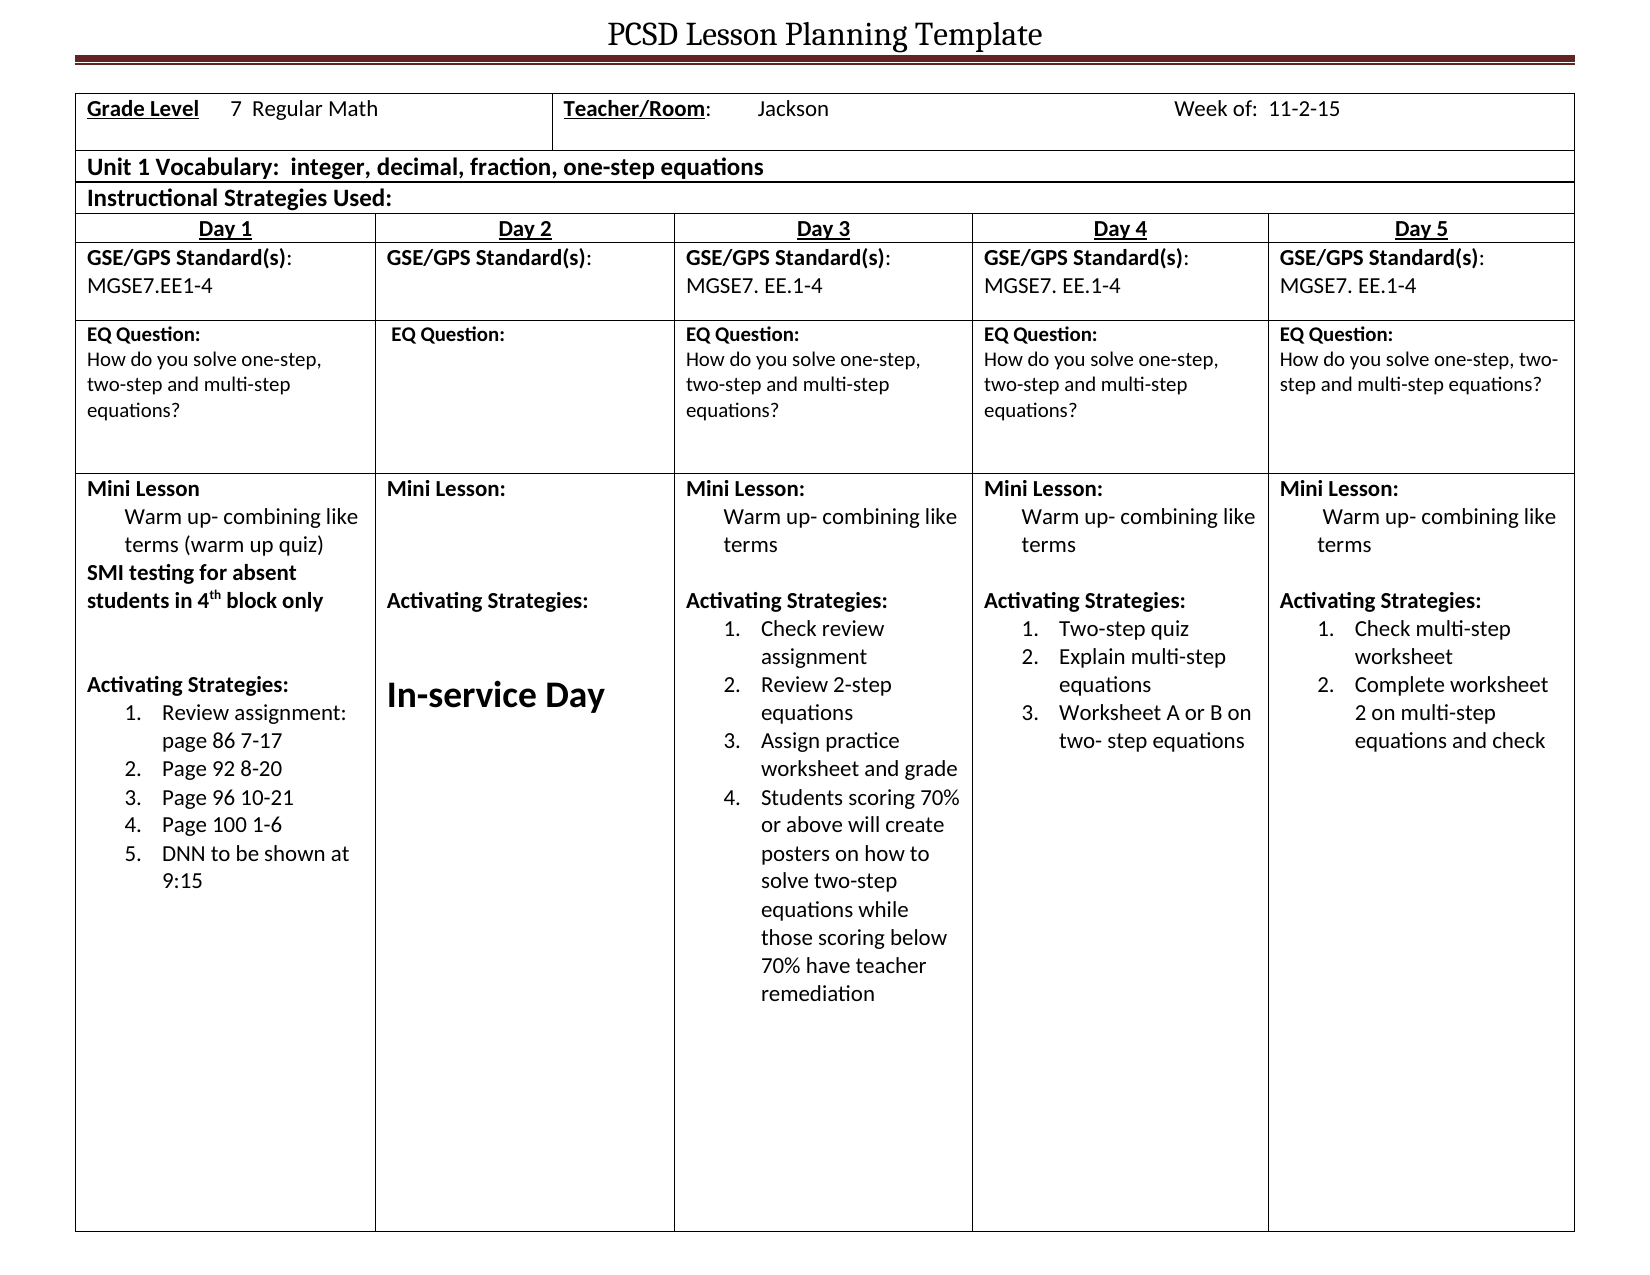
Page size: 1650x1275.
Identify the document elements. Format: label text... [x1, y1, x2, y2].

table_cell EQ Question: How do you solve one-step, two-step and multi-step equations? [1269, 321, 1574, 473]
table_cell GSE/GPS Standard(s): MGSE7.EE1-4 [76, 243, 375, 320]
table_cell Day 1 [76, 214, 375, 242]
table_cell GSE/GPS Standard(s): [376, 243, 674, 320]
table_cell Day 5 [1269, 214, 1574, 242]
table_cell EQ Question: How do you solve one-step, two-step and multi-step equations? [973, 321, 1268, 473]
table_cell Instructional Strategies Used: [76, 183, 1574, 213]
table_cell EQ Question: How do you solve one-step, two-step and multi-step equations? [76, 321, 375, 473]
table_cell EQ Question: How do you solve one-step, two-step and multi-step equations? [675, 321, 972, 473]
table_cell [675, 474, 972, 1231]
table_header Grade Level 7 Regular Math [76, 94, 552, 150]
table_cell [1269, 474, 1574, 1231]
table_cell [76, 474, 375, 1231]
table_cell Day 2 [376, 214, 674, 242]
table_header Teacher/Room: Jackson Week of: 11-2-15 [553, 94, 1574, 150]
table_cell GSE/GPS Standard(s): MGSE7. EE.1-4 [675, 243, 972, 320]
table_cell GSE/GPS Standard(s): MGSE7. EE.1-4 [1269, 243, 1574, 320]
table_cell Day 3 [675, 214, 972, 242]
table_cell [973, 474, 1268, 1231]
table_cell Unit 1 Vocabulary: integer, decimal, fraction, one-step equations [76, 151, 1574, 181]
table_cell GSE/GPS Standard(s): MGSE7. EE.1-4 [973, 243, 1268, 320]
table_cell EQ Question: [376, 321, 674, 473]
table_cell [376, 474, 674, 1231]
table_cell Day 4 [973, 214, 1268, 242]
